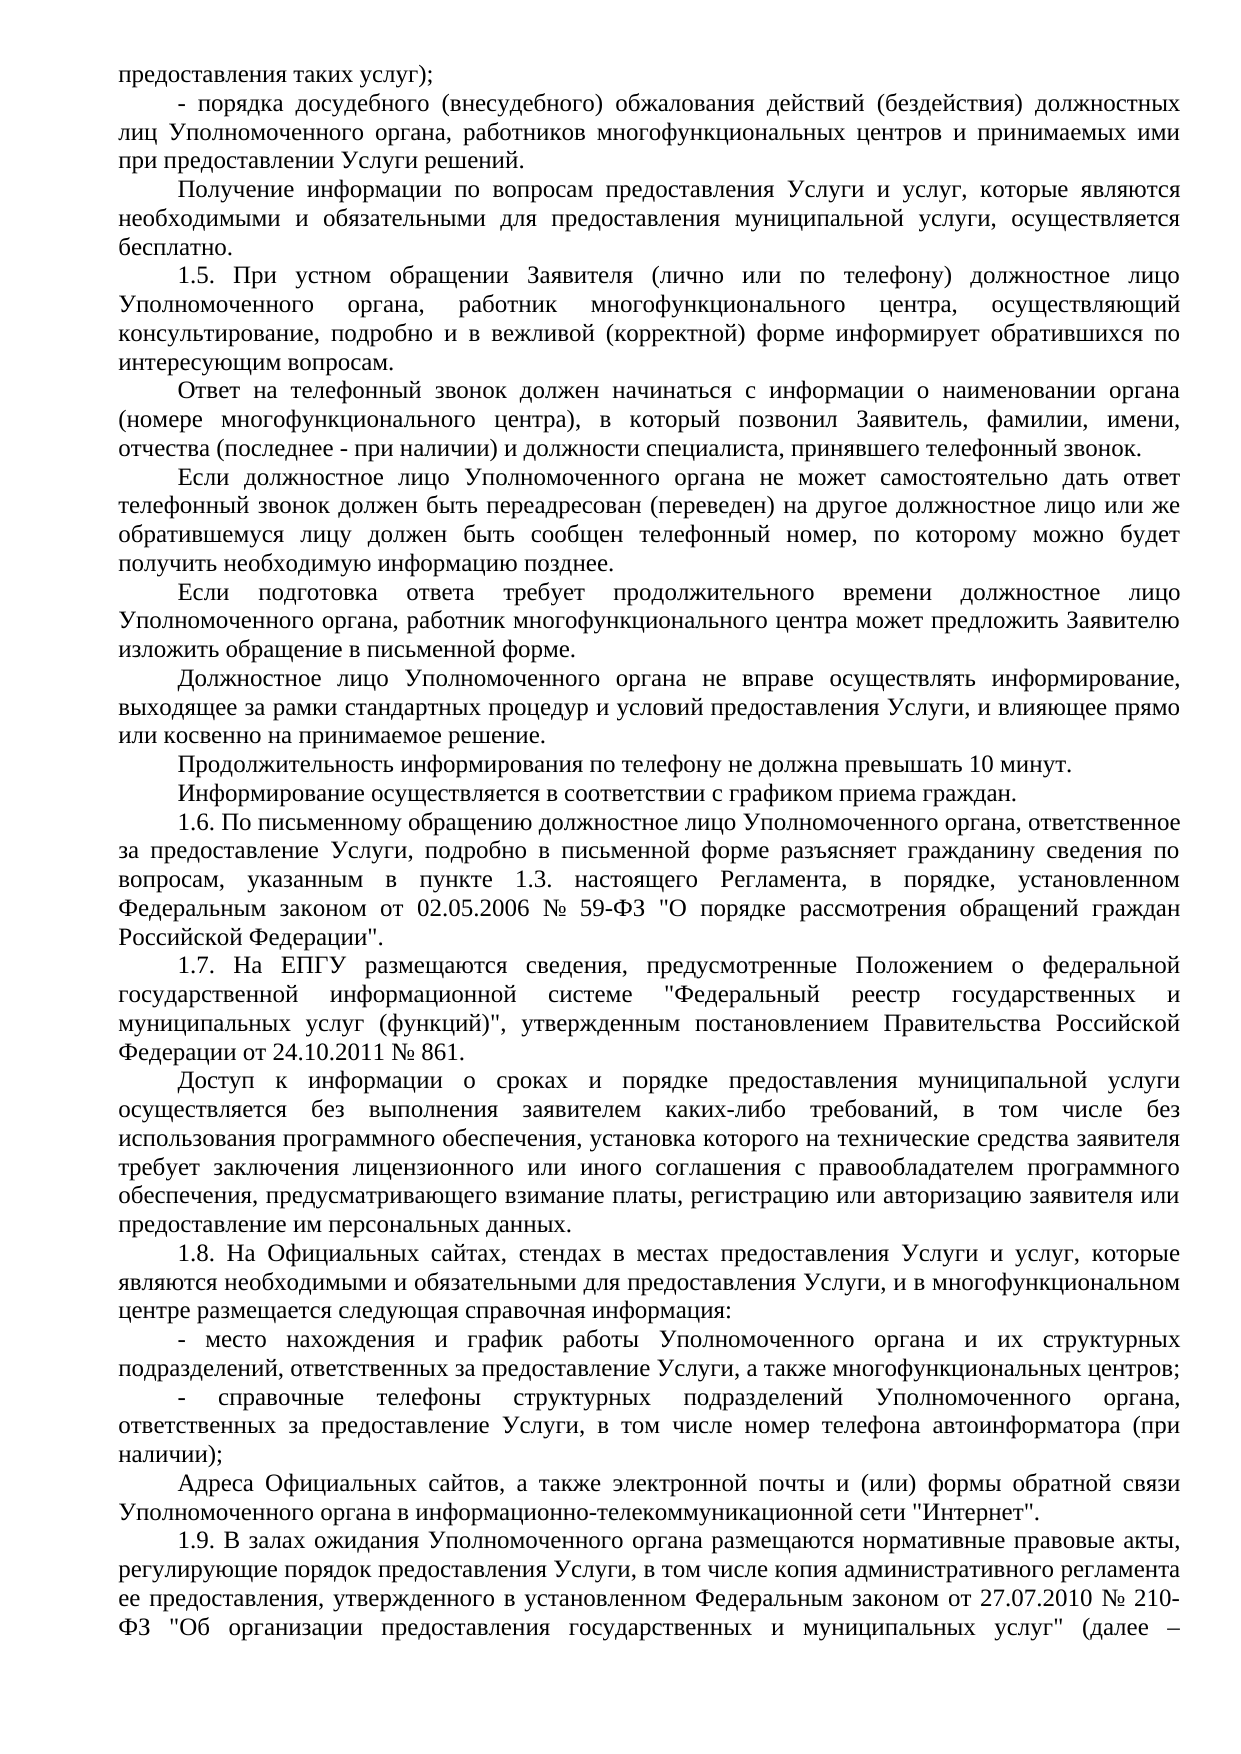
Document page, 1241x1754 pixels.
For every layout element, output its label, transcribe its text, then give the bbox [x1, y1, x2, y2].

text 1.6. По письменному обращению должностное лицо Уполномоченного органа, ответственное за предоставление Услуги, подробно в письменной форме разъясняет гражданину сведения по вопросам, указанным в пункте 1.3. настоящего Регламента, в порядке, установленном Федеральным законом от 02.05.2006 № 59-ФЗ "О порядке рассмотрения обращений граждан Российской Федерации". [118, 807, 1181, 950]
text Информирование осуществляется в соответствии с графиком приема граждан. [118, 778, 1181, 807]
text - место нахождения и график работы Уполномоченного органа и их структурных подразделений, ответственных за предоставление Услуги, а также многофункциональных центров; [118, 1324, 1181, 1382]
text Адреса Официальных сайтов, а также электронной почты и (или) формы обратной связи Уполномоченного органа в информационно-телекоммуникационной сети "Интернет". [118, 1468, 1181, 1525]
text - порядка досудебного (внесудебного) обжалования действий (бездействия) должностных лиц Уполномоченного органа, работников многофункциональных центров и принимаемых ими при предоставлении Услуги решений. [118, 88, 1181, 174]
text 1.7. На ЕПГУ размещаются сведения, предусмотренные Положением о федеральной государственной информационной системе "Федеральный реестр государственных и муниципальных услуг (функций)", утвержденным постановлением Правительства Российской Федерации от 24.10.2011 № 861. [118, 950, 1181, 1065]
text Должностное лицо Уполномоченного органа не вправе осуществлять информирование, выходящее за рамки стандартных процедур и условий предоставления Услуги, и влияющее прямо или косвенно на принимаемое решение. [118, 663, 1181, 749]
text Ответ на телефонный звонок должен начинаться с информации о наименовании органа (номере многофункционального центра), в который позвонил Заявитель, фамилии, имени, отчества (последнее - при наличии) и должности специалиста, принявшего телефонный звонок. [118, 375, 1181, 462]
text Если должностное лицо Уполномоченного органа не может самостоятельно дать ответ телефонный звонок должен быть переадресован (переведен) на другое должностное лицо или же обратившемуся лицу должен быть сообщен телефонный номер, по которому можно будет получить необходимую информацию позднее. [118, 462, 1181, 577]
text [118, 59, 1181, 88]
text Доступ к информации о сроках и порядке предоставления муниципальной услуги осуществляется без выполнения заявителем каких-либо требований, в том числе без использования программного обеспечения, установка которого на технические средства заявителя требует заключения лицензионного или иного соглашения с правообладателем программного обеспечения, предусматривающего взимание платы, регистрацию или авторизацию заявителя или предоставление им персональных данных. [118, 1065, 1181, 1238]
text - справочные телефоны структурных подразделений Уполномоченного органа, ответственных за предоставление Услуги, в том числе номер телефона автоинформатора (при наличии); [118, 1382, 1181, 1468]
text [118, 1525, 1181, 1640]
text Продолжительность информирования по телефону не должна превышать 10 минут. [118, 749, 1181, 778]
text Если подготовка ответа требует продолжительного времени должностное лицо Уполномоченного органа, работник многофункционального центра может предложить Заявителю изложить обращение в письменной форме. [118, 577, 1181, 663]
text 1.8. На Официальных сайтах, стендах в местах предоставления Услуги и услуг, которые являются необходимыми и обязательными для предоставления Услуги, и в многофункциональном центре размещается следующая справочная информация: [118, 1238, 1181, 1324]
text Получение информации по вопросам предоставления Услуги и услуг, которые являются необходимыми и обязательными для предоставления муниципальной услуги, осуществляется бесплатно. [118, 174, 1181, 260]
text 1.5. При устном обращении Заявителя (лично или по телефону) должностное лицо Уполномоченного органа, работник многофункционального центра, осуществляющий консультирование, подробно и в вежливой (корректной) форме информирует обратившихся по интересующим вопросам. [118, 260, 1181, 375]
